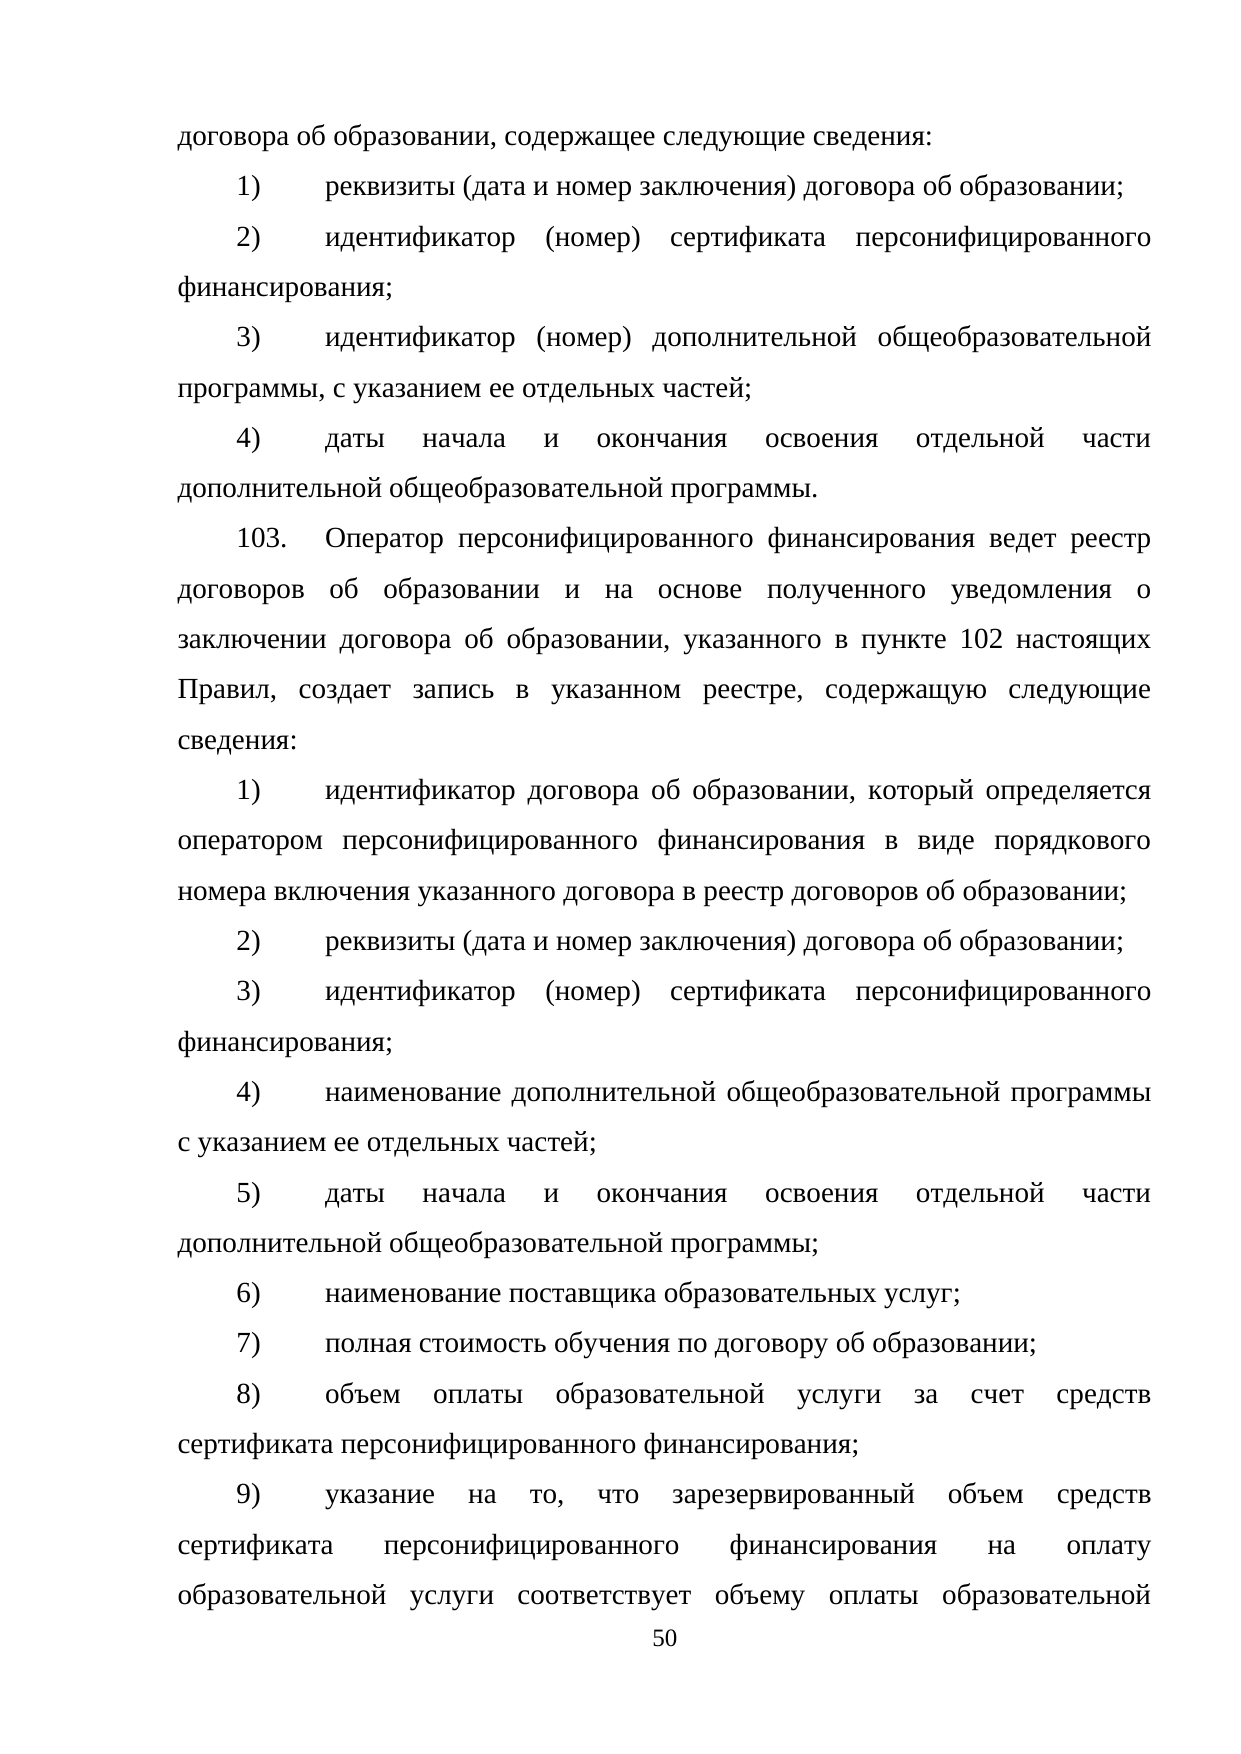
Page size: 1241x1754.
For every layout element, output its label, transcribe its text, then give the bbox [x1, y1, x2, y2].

list наименование дополнительной общеобразовательной программы с указанием ее отдельных частей; [177, 1074, 1152, 1158]
list реквизиты (дата и номер заключения) договора об образовании; [177, 923, 1152, 957]
list наименование поставщика образовательных услуг; [177, 1275, 1152, 1309]
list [177, 1477, 1152, 1611]
list идентификатор (номер) сертификата персонифицированного финансирования; [177, 973, 1152, 1057]
list объем оплаты образовательной услуги за счет средств сертификата персонифицированного финансирования; [177, 1376, 1152, 1460]
list идентификатор (номер) дополнительной общеобразовательной программы, с указанием ее отдельных частей; [177, 319, 1152, 403]
list идентификатор договора об образовании, который определяется оператором персонифицированного финансирования в виде порядкового номера включения указанного договора в реестр договоров об образовании; [177, 772, 1152, 906]
list полная стоимость обучения по договору об образовании; [177, 1326, 1152, 1359]
list даты начала и окончания освоения отдельной части дополнительной общеобразовательной программы. [177, 420, 1152, 504]
list реквизиты (дата и номер заключения) договора об образовании; [177, 168, 1152, 202]
list Оператор персонифицированного финансирования ведет реестр договоров об образовании и на основе полученного уведомления о заключении договора об образовании, указанного в пункте 102 настоящих Правил, создает запись в указанном реестре, содержащую следующие сведения: [177, 521, 1152, 755]
list идентификатор (номер) сертификата персонифицированного финансирования; [177, 219, 1152, 303]
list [177, 118, 1152, 152]
list даты начала и окончания освоения отдельной части дополнительной общеобразовательной программы; [177, 1175, 1152, 1258]
